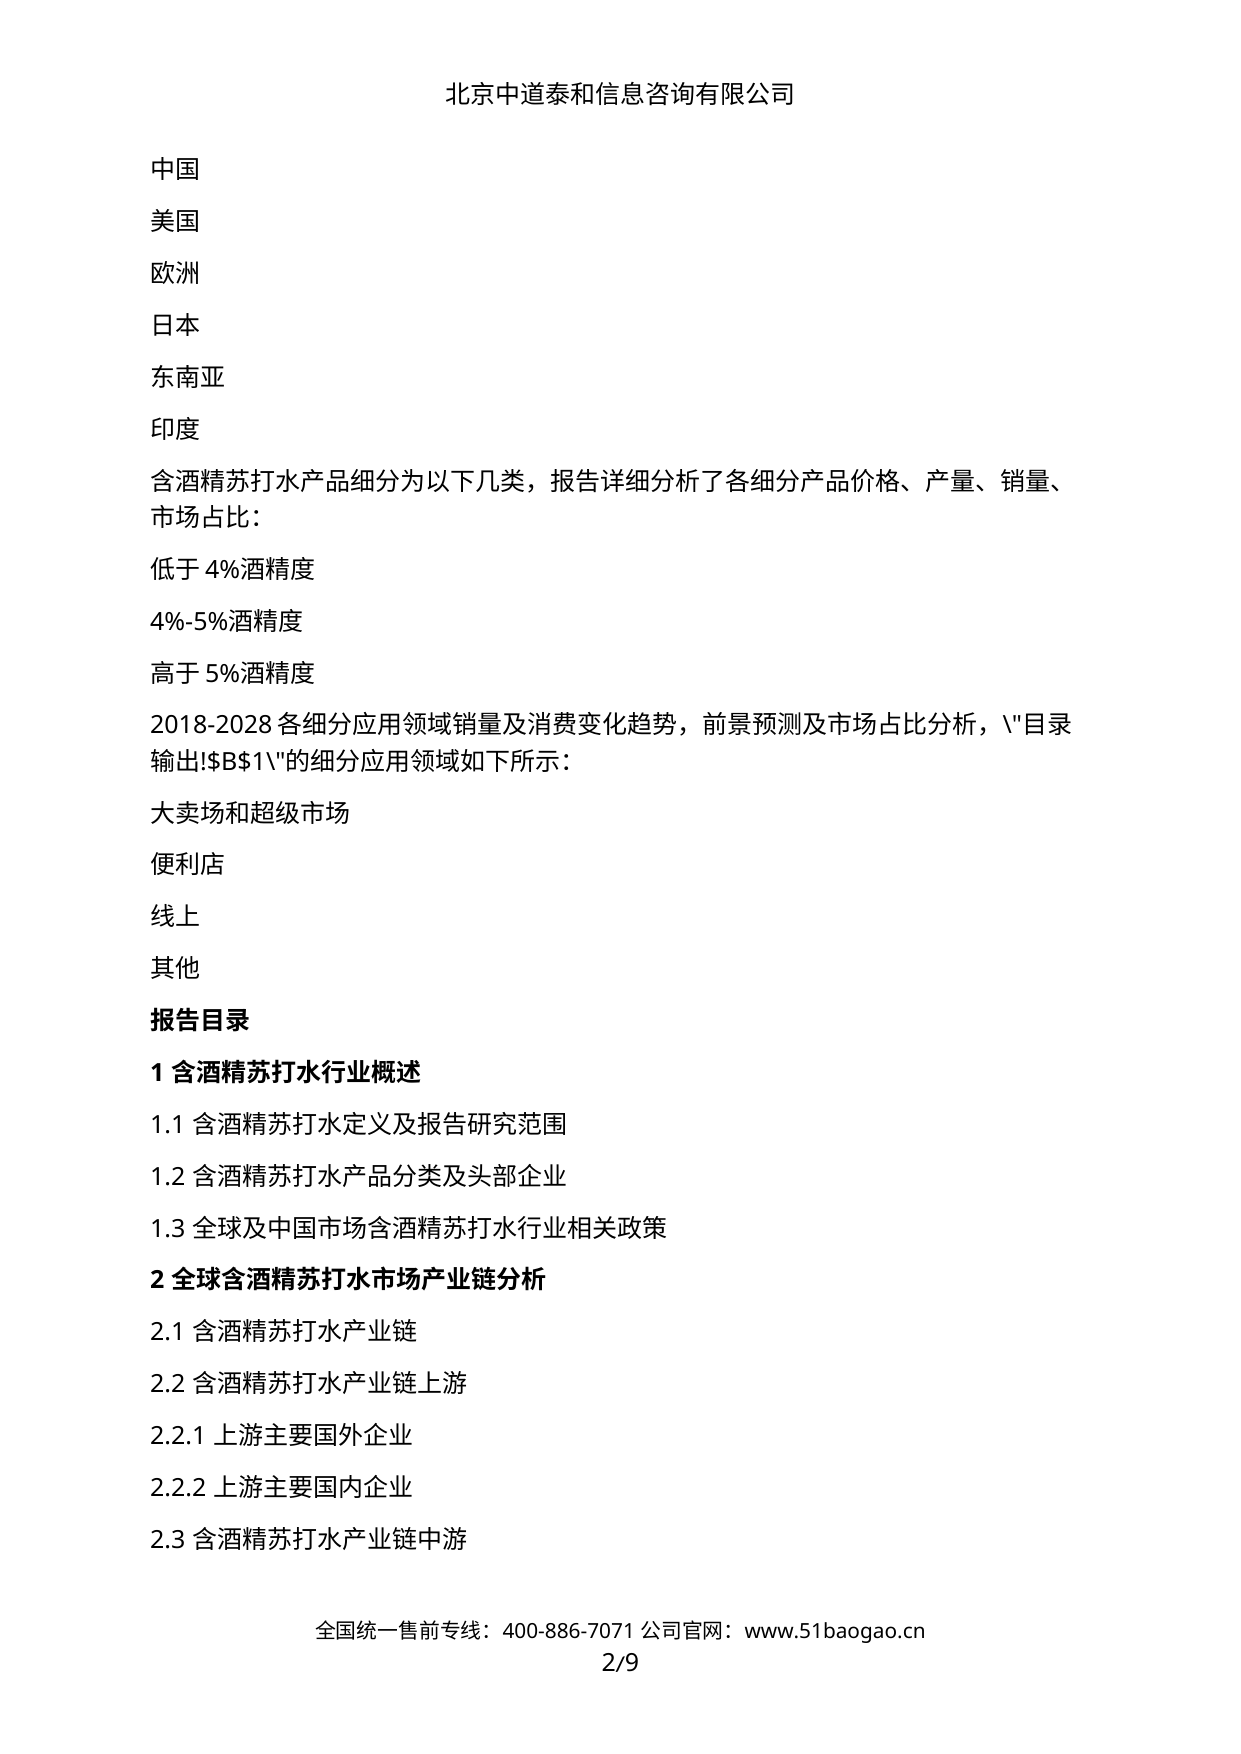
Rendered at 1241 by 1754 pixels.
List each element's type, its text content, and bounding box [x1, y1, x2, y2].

text 印度 [150, 409, 1090, 446]
text 中国 [150, 150, 1090, 186]
text 2.3 含酒精苏打水产业链中游 [150, 1519, 1090, 1556]
text 2.2.2 上游主要国内企业 [150, 1467, 1090, 1504]
text 美国 [150, 202, 1090, 238]
text 1 含酒精苏打水行业概述 [150, 1052, 1090, 1089]
text 1.3 全球及中国市场含酒精苏打水行业相关政策 [150, 1208, 1090, 1244]
text 低于4%酒精度 [150, 549, 1090, 586]
text 高于5%酒精度 [150, 653, 1090, 689]
text 4%-5%酒精度 [150, 601, 1090, 637]
text 1.1 含酒精苏打水定义及报告研究范围 [150, 1104, 1090, 1141]
text 2.2.1 上游主要国外企业 [150, 1416, 1090, 1452]
text 报告目录 [150, 1001, 1090, 1037]
text 便利店 [150, 845, 1090, 881]
text 东南亚 [150, 357, 1090, 394]
text 日本 [150, 306, 1090, 342]
text 大卖场和超级市场 [150, 793, 1090, 829]
text 欧洲 [150, 254, 1090, 290]
text 1.2 含酒精苏打水产品分类及头部企业 [150, 1156, 1090, 1192]
text 2018-2028各细分应用领域销量及消费变化趋势，前景预测及市场占比分析，\"目录输出!$B$1\"的细分应用领域如下所示： [150, 705, 1090, 777]
text 含酒精苏打水产品细分为以下几类，报告详细分析了各细分产品价格、产量、销量、市场占比： [150, 461, 1090, 534]
text 2.1 含酒精苏打水产业链 [150, 1312, 1090, 1348]
text 线上 [150, 897, 1090, 933]
text 2.2 含酒精苏打水产业链上游 [150, 1364, 1090, 1400]
text 2 全球含酒精苏打水市场产业链分析 [150, 1260, 1090, 1296]
text 其他 [150, 949, 1090, 985]
